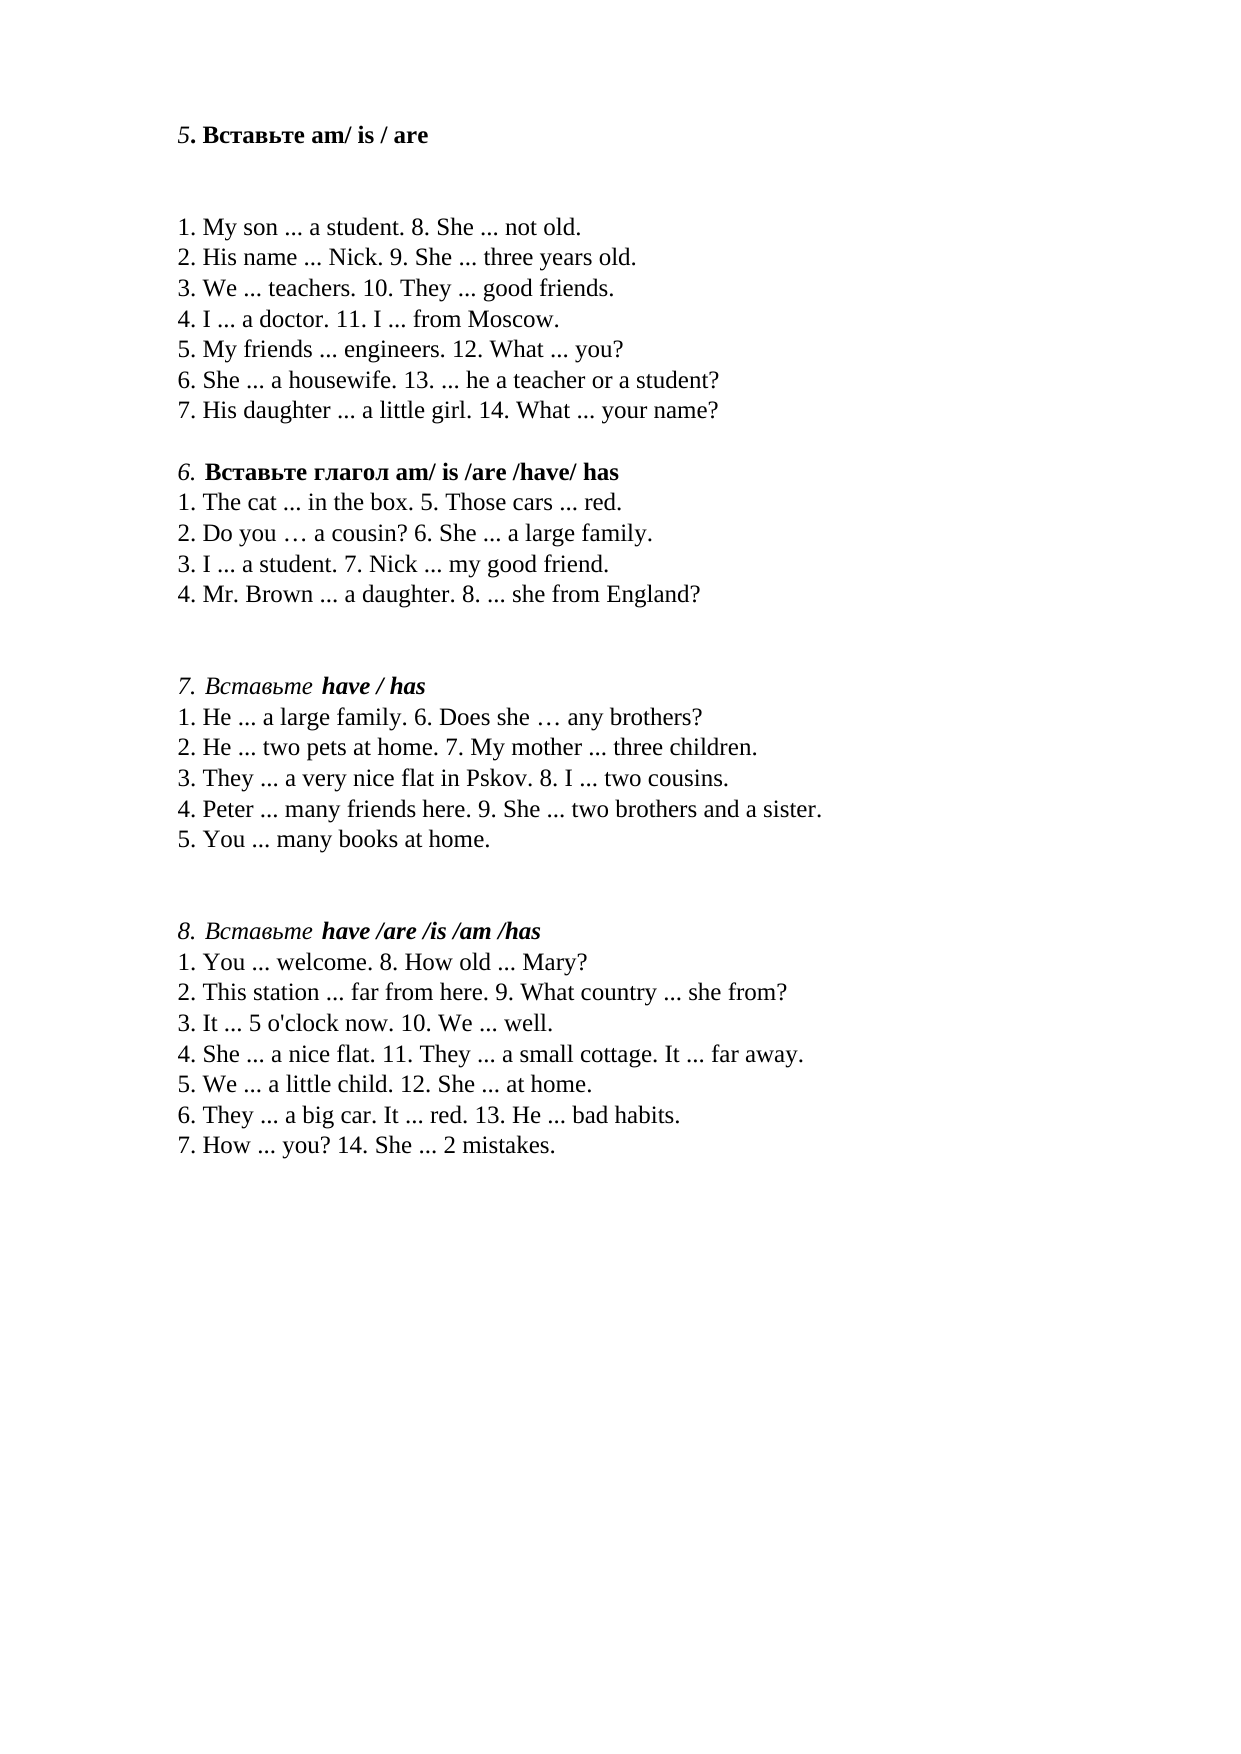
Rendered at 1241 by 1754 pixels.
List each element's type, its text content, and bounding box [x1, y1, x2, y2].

text 6. She ... a housewife. 13. ... he a teacher or a student? [177, 363, 1152, 394]
text 6. They ... a big car. It ... red. 13. He ... bad habits. [177, 1098, 1152, 1129]
text 3. They ... a very nice flat in Pskov. 8. I ... two cousins. [177, 761, 1152, 792]
text 2. He ... two pets at home. 7. My mother ... three children. [177, 731, 1152, 761]
text 1. My son ... a student. 8. She ... not old. [177, 210, 1152, 241]
text 5. My friends ... engineers. 12. What ... you? [177, 332, 1152, 363]
text 3. I ... a student. 7. Nick ... my good friend. [177, 547, 1152, 577]
text 7. How ... you? 14. She ... 2 mistakes. [177, 1129, 1152, 1159]
text 4. She ... a nice flat. 11. They ... a small cottage. It ... far away. [177, 1037, 1152, 1067]
text 8. Вставьте have /are /is /am /has [177, 914, 1152, 945]
text 3. We ... teachers. 10. They ... good friends. [177, 271, 1152, 302]
text 5. Вставьте аm/ is / are [177, 118, 1152, 149]
text 1. He ... a large family. 6. Does she … any brothers? [177, 700, 1152, 731]
text 6. Вставьте глагол am/ is /are /have/ has [177, 455, 1152, 486]
text 2. Do you … a cousin? 6. She ... a large family. [177, 516, 1152, 547]
text 5. We ... a little child. 12. She ... at home. [177, 1067, 1152, 1098]
text 7. His daughter ... a little girl. 14. What ... your name? [177, 394, 1152, 424]
text 5. You ... many books at home. [177, 822, 1152, 853]
text 1. You ... welcome. 8. How old ... Mary? [177, 945, 1152, 976]
text 3. It ... 5 o'clock now. 10. We ... well. [177, 1006, 1152, 1037]
text 4. Mr. Brown ... a daughter. 8. ... she from England? [177, 577, 1152, 608]
text 7. Вставьте have / has [177, 669, 1152, 700]
text 1. The cat ... in the box. 5. Those cars ... red. [177, 486, 1152, 516]
text 2. His name ... Nick. 9. She ... three years old. [177, 241, 1152, 271]
text 2. This station ... far from here. 9. What country ... she from? [177, 976, 1152, 1006]
text 4. I ... a doctor. 11. I ... from Moscow. [177, 302, 1152, 332]
text 4. Peter ... many friends here. 9. She ... two brothers and a sister. [177, 792, 1152, 822]
